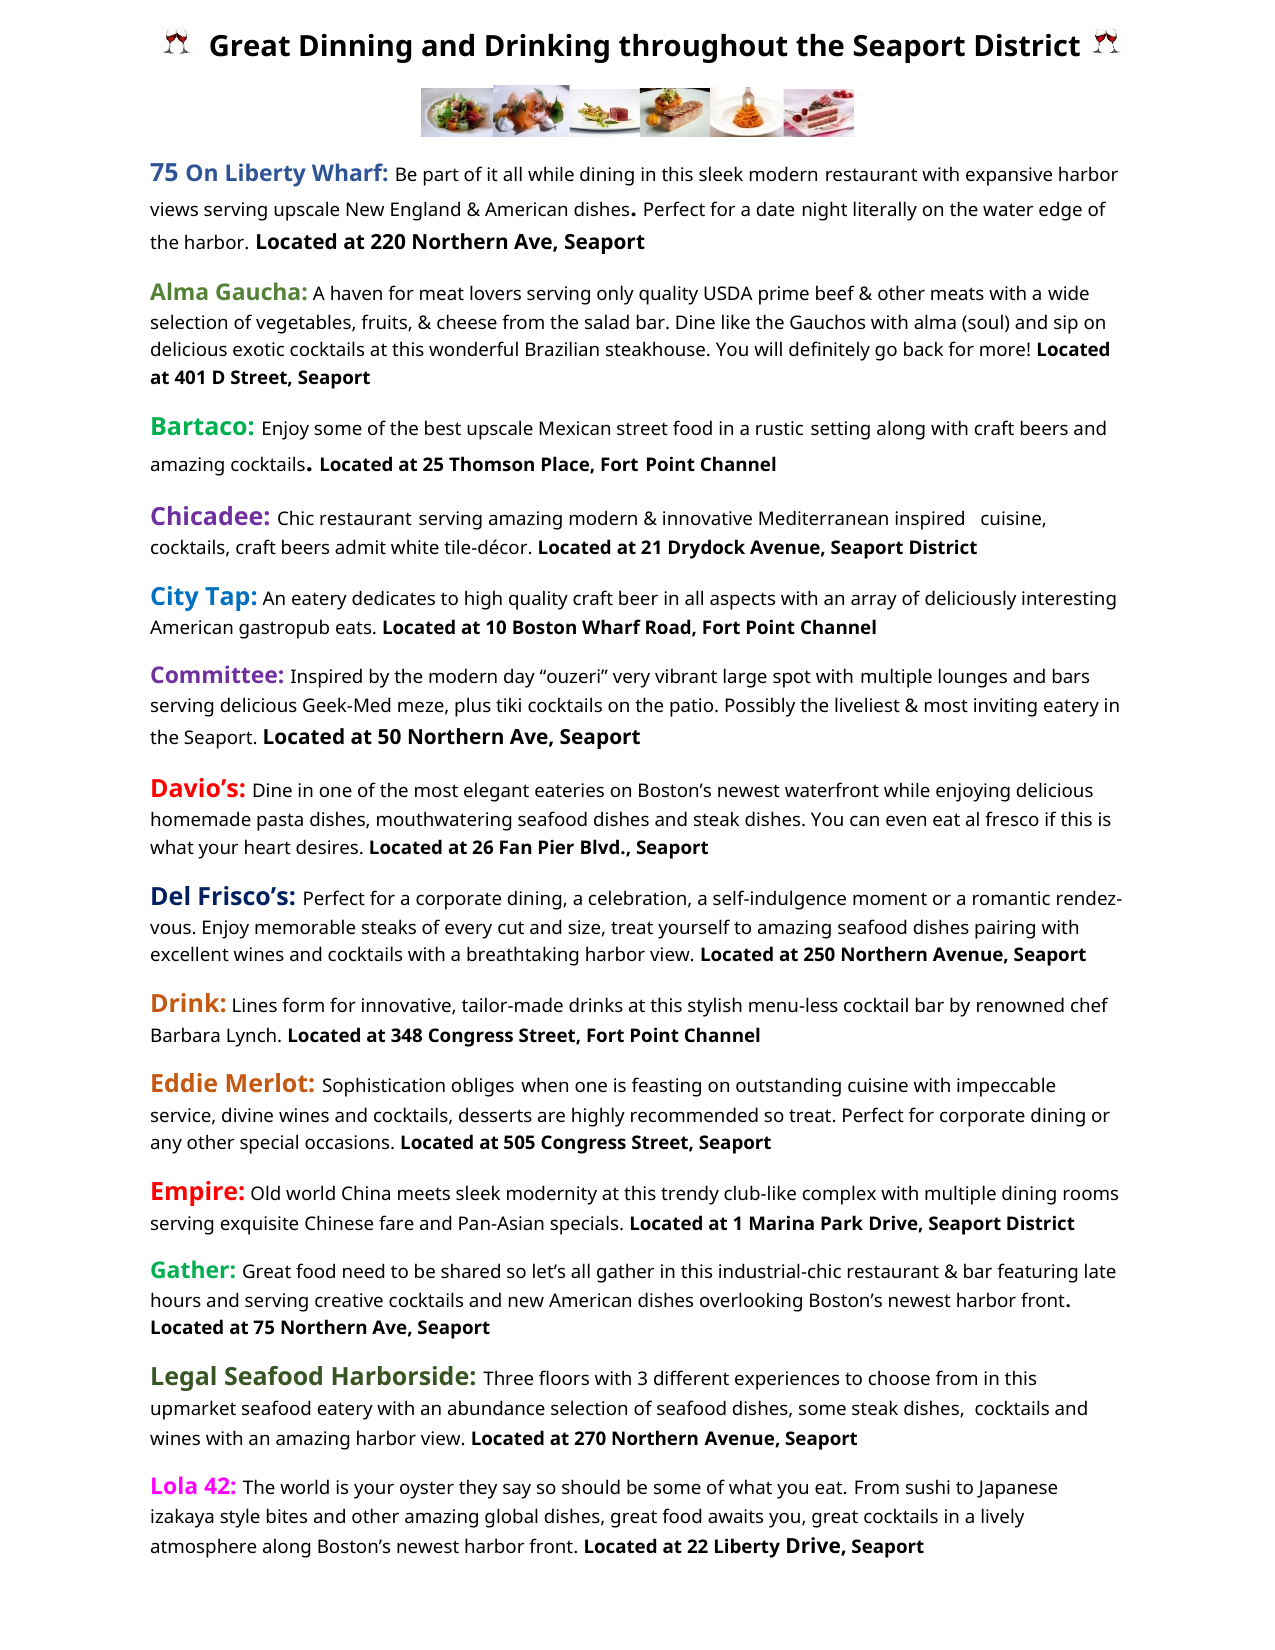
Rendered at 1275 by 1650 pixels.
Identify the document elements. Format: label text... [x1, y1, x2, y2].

picture [159, 25, 194, 57]
text City Tap: An eatery dedicates to high quality craft beer in all aspects with an array of deliciously interesting American gastropub eats. Located at 10 Boston Wharf Road, Fort Point Channel [150, 578, 1125, 640]
text Del Frisco’s: Perfect for a corporate dining, a celebration, a self-indulgence moment or a romantic rendez-vous. Enjoy memorable steaks of every cut and size, treat yourself to amazing seafood dishes pairing with excellent wines and cocktails with a breathtaking harbor view. Located at 250 Northern Avenue, Seaport [150, 878, 1125, 967]
text Great Dinning and Drinking throughout the Seaport District [150, 26, 1125, 65]
text Drink: Lines form for innovative, tailor-made drinks at this stylish menu-less cocktail bar by renowned chef Barbara Lynch. Located at 348 Congress Street, Fort Point Channel [150, 986, 1125, 1047]
picture [1088, 25, 1124, 57]
picture [421, 85, 854, 137]
text Lola 42: The world is your oyster they say so should be some of what you eat. From sushi to Japanese izakaya style bites and other amazing global dishes, great food awaits you, great cocktails in a lively atmosphere along Boston’s newest harbor front. Located at 22 Liberty Drive, Seaport [150, 1470, 1125, 1559]
text 75 On Liberty Wharf: Be part of it all while dining in this sleek modern restaurant with expansive harbor views serving upscale New England & American dishes. Perfect for a date night literally on the water edge of the harbor. Located at 220 Northern Ave, Seaport [150, 155, 1125, 257]
text Bartaco: Enjoy some of the best upscale Mexican street food in a rustic setting along with craft beers and amazing cocktails. Located at 25 Thomson Place, Fort Point Channel [150, 408, 1125, 479]
text Gather: Great food need to be shared so let’s all gather in this industrial-chic restaurant & bar featuring late hours and serving creative cocktails and new American dishes overlooking Boston’s newest harbor front. Located at 75 Northern Ave, Seaport [150, 1254, 1125, 1340]
text Chicadee: Chic restaurant serving amazing modern & innovative Mediterranean inspired cuisine, cocktails, craft beers admit white tile-décor. Located at 21 Drydock Avenue, Seaport District [150, 498, 1125, 560]
text Committee: Inspired by the modern day “ouzeri” very vibrant large spot with multiple lounges and bars serving delicious Geek-Med meze, plus tiki cocktails on the patio. Possibly the liveliest & most inviting eatery in the Seaport. Located at 50 Northern Ave, Seaport [150, 659, 1125, 751]
text Legal Seafood Harborside: Three floors with 3 different experiences to choose from in this upmarket seafood eatery with an abundance selection of seafood dishes, some steak dishes, cocktails and wines with an amazing harbor view. Located at 270 Northern Avenue, Seaport [150, 1359, 1125, 1451]
text Empire: Old world China meets sleek modernity at this trendy club-like complex with multiple dining rooms serving exquisite Chinese fare and Pan-Asian specials. Located at 1 Marina Park Drive, Seaport District [150, 1174, 1125, 1235]
text Davio’s: Dine in one of the most elegant eateries on Boston’s newest waterfront while enjoying delicious homemade pasta dishes, mouthwatering seafood dishes and steak dishes. You can even eat al fresco if this is what your heart desires. Located at 26 Fan Pier Blvd., Seaport [150, 770, 1125, 859]
text Alma Gaucha: A haven for meat lovers serving only quality USDA prime beef & other meats with a wide selection of vegetables, fruits, & cheese from the salad bar. Dine like the Gauchos with alma (soul) and sip on delicious exotic cocktails at this wonderful Brazilian steakhouse. You will definitely go back for more! Located at 401 D Street, Seaport [150, 276, 1125, 389]
text Eddie Merlot: Sophistication obliges when one is feasting on outstanding cuisine with impeccable service, divine wines and cocktails, desserts are highly recommended so treat. Perfect for corporate dining or any other special occasions. Located at 505 Congress Street, Seaport [150, 1066, 1125, 1155]
